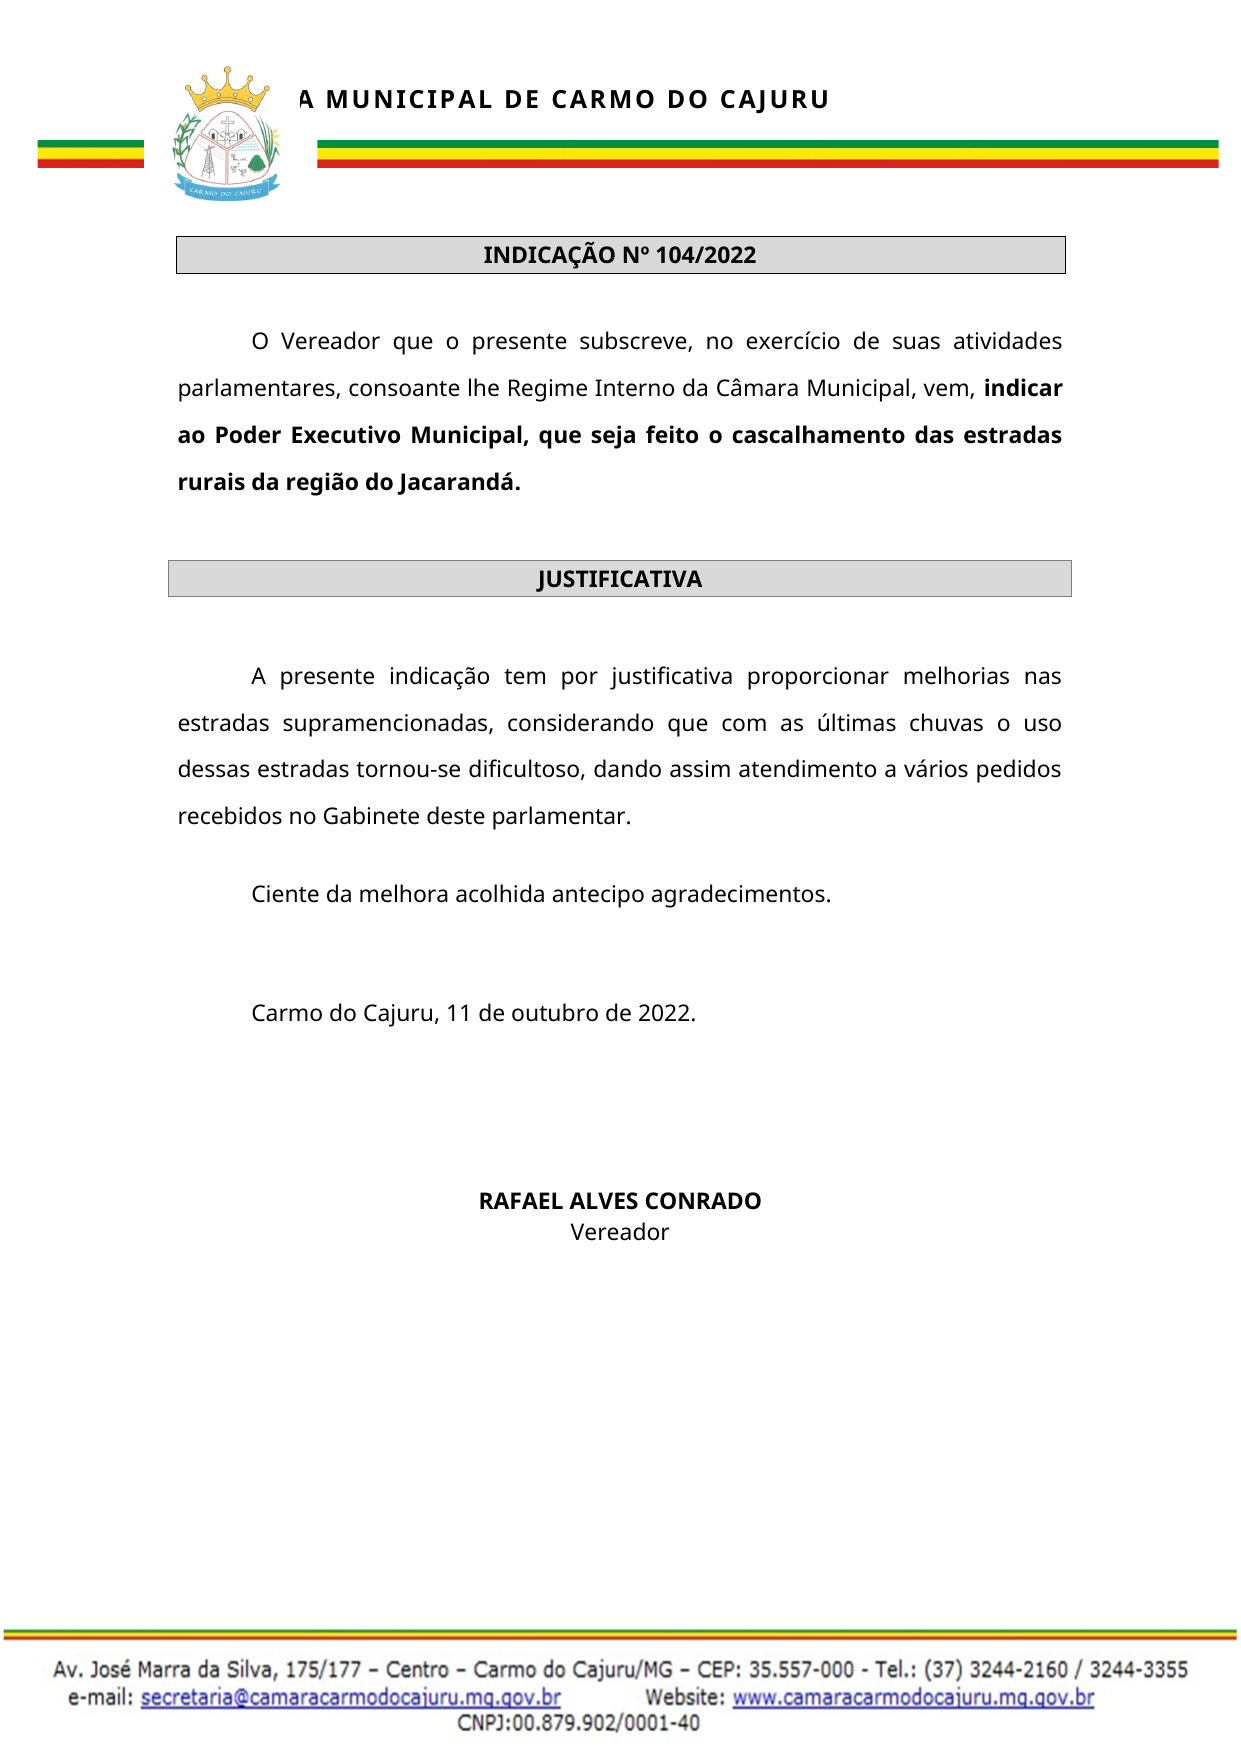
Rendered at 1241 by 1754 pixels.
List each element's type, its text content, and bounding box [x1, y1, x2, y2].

text Ciente da melhora acolhida antecipo agradecimentos. [177, 878, 1063, 910]
text RAFAEL ALVES CONRADO [177, 1185, 1063, 1216]
text Vereador [177, 1216, 1063, 1247]
text INDICAÇÃO Nº 104/2022 [177, 237, 1065, 273]
text A presente indicação tem por justificativa proporcionar melhorias nas estradas supramencionadas, considerando que com as últimas chuvas o uso dessas estradas tornou-se dificultoso, dando assim atendimento a vários pedidos recebidos no Gabinete deste parlamentar. [177, 660, 1063, 832]
text Carmo do Cajuru, 11 de outubro de 2022. [177, 997, 1063, 1028]
picture [157, 43, 300, 230]
text JUSTIFICATIVA [169, 561, 1071, 596]
text O Vereador que o presente subscreve, no exercício de suas atividades parlamentares, consoante lhe Regime Interno da Câmara Municipal, vem, indicar ao Poder Executivo Municipal, que seja feito o cascalhamento das estradas rurais da região do Jacarandá. [177, 325, 1063, 497]
picture [317, 140, 1219, 168]
picture [3, 1621, 1237, 1754]
picture [37, 140, 144, 168]
